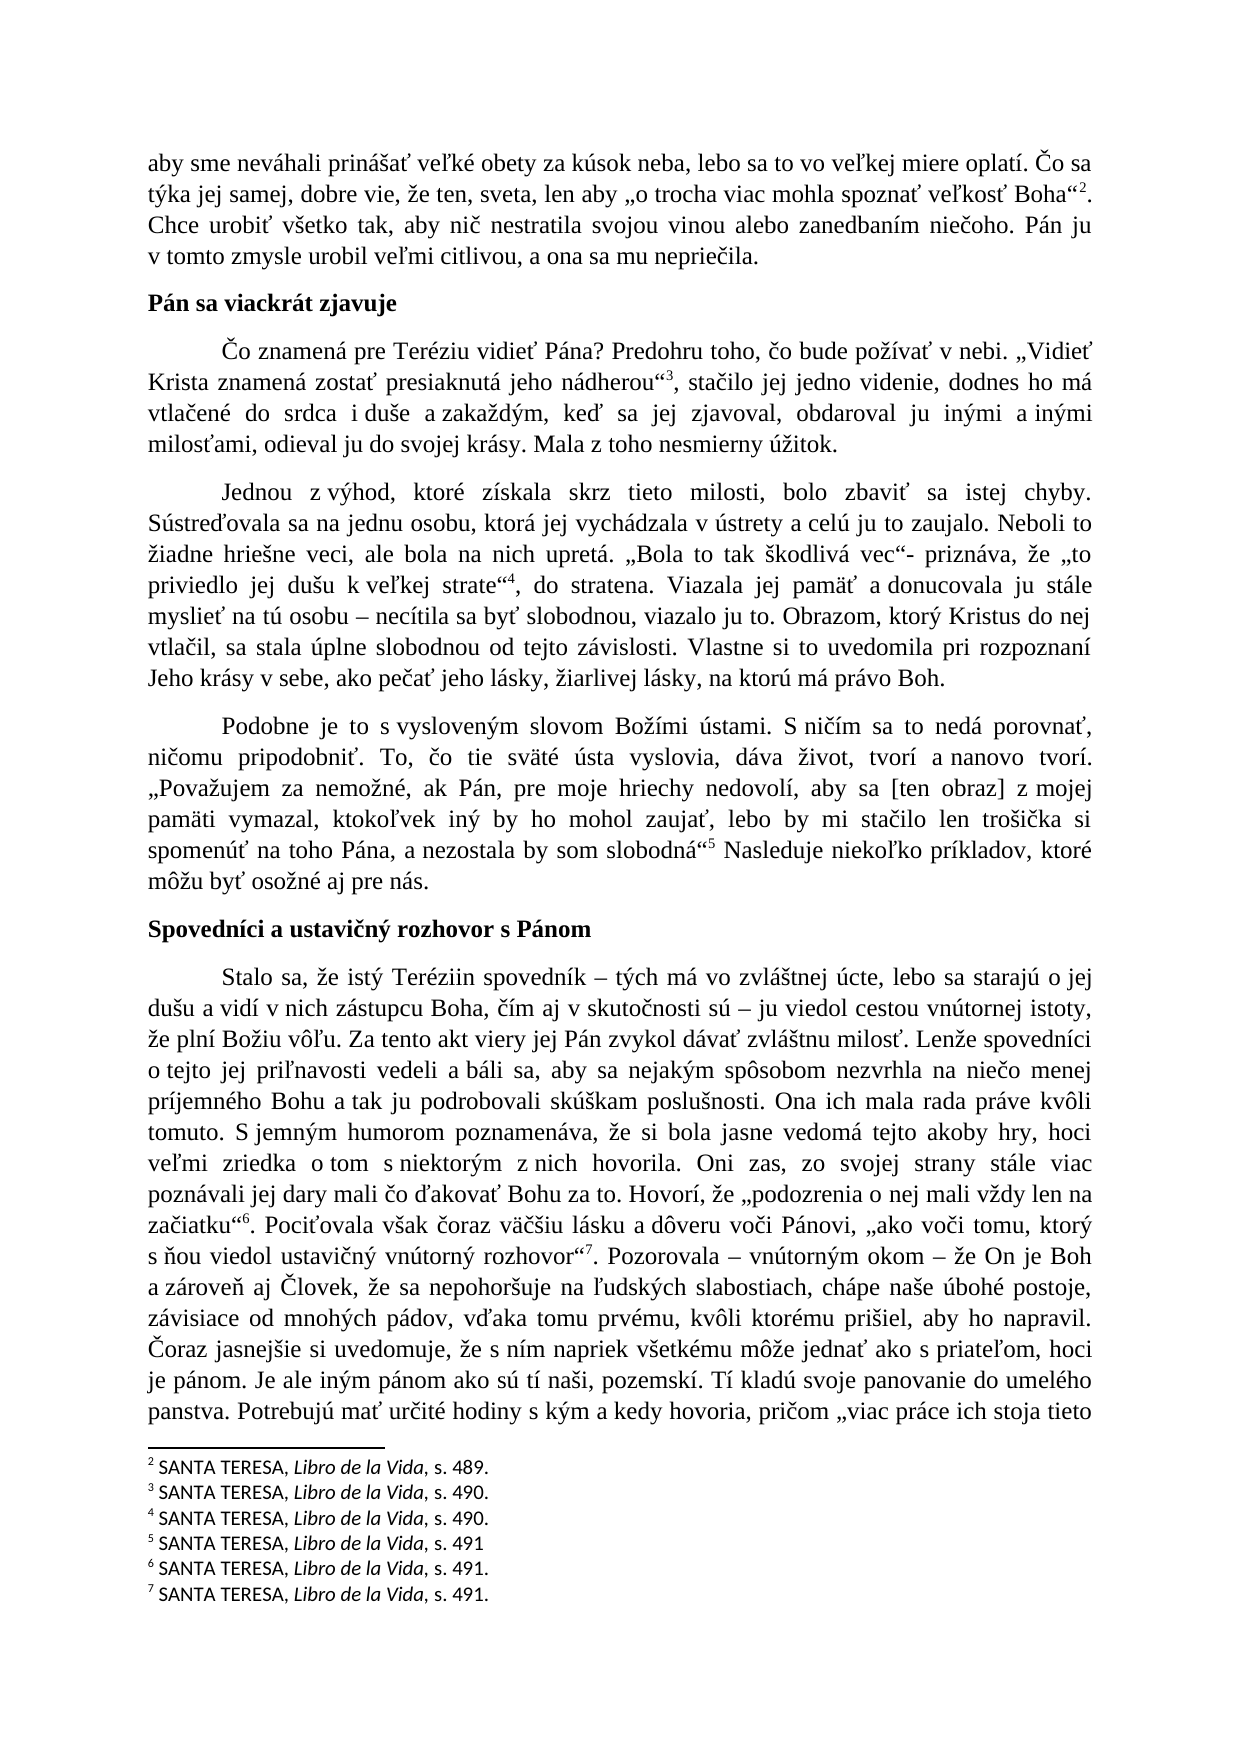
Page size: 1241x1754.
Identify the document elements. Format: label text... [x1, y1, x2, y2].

text Jednou z výhod, ktoré získala skrz tieto milosti, bolo zbaviť sa istej chyby. Sústreďovala sa na jednu osobu, ktorá jej vychádzala v ústrety a celú ju to zaujalo. Neboli to žiadne hriešne veci, ale bola na nich upretá. „Bola to tak škodlivá vec“- priznáva, že „to priviedlo jej dušu k veľkej strate“, do stratena. Viazala jej pamäť a donucovala ju stále myslieť na tú osobu – necítila sa byť slobodnou, viazalo ju to. Obrazom, ktorý Kristus do nej vtlačil, sa stala úplne slobodnou od tejto závislosti. Vlastne si to uvedomila pri rozpoznaní Jeho krásy v sebe, ako pečať jeho lásky, žiarlivej lásky, na ktorú má právo Boh. [148, 477, 1093, 692]
text Čo znamená pre Teréziu vidieť Pána? Predohru toho, čo bude požívať v nebi. „Vidieť Krista znamená zostať presiaknutá jeho nádherou“, stačilo jej jedno videnie, dodnes ho má vtlačené do srdca i duše a zakaždým, keď sa jej zjavoval, obdaroval ju inými a inými milosťami, odieval ju do svojej krásy. Mala z toho nesmierny úžitok. [148, 336, 1093, 458]
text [148, 148, 1093, 269]
text Pán sa viackrát zjavuje [148, 288, 1093, 317]
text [148, 962, 1093, 1425]
text Spovedníci a ustavičný rozhovor s Pánom [148, 914, 1093, 943]
text Podobne je to s vysloveným slovom Božími ústami. S ničím sa to nedá porovnať, ničomu pripodobniť. To, čo tie sväté ústa vyslovia, dáva život, tvorí a nanovo tvorí. „Považujem za nemožné, ak Pán, pre moje hriechy nedovolí, aby sa [ten obraz] z mojej pamäti vymazal, ktokoľvek iný by ho mohol zaujať, lebo by mi stačilo len trošička si spomenúť na toho Pána, a nezostala by som slobodná“ Nasleduje niekoľko príkladov, ktoré môžu byť osožné aj pre nás. [148, 711, 1093, 895]
